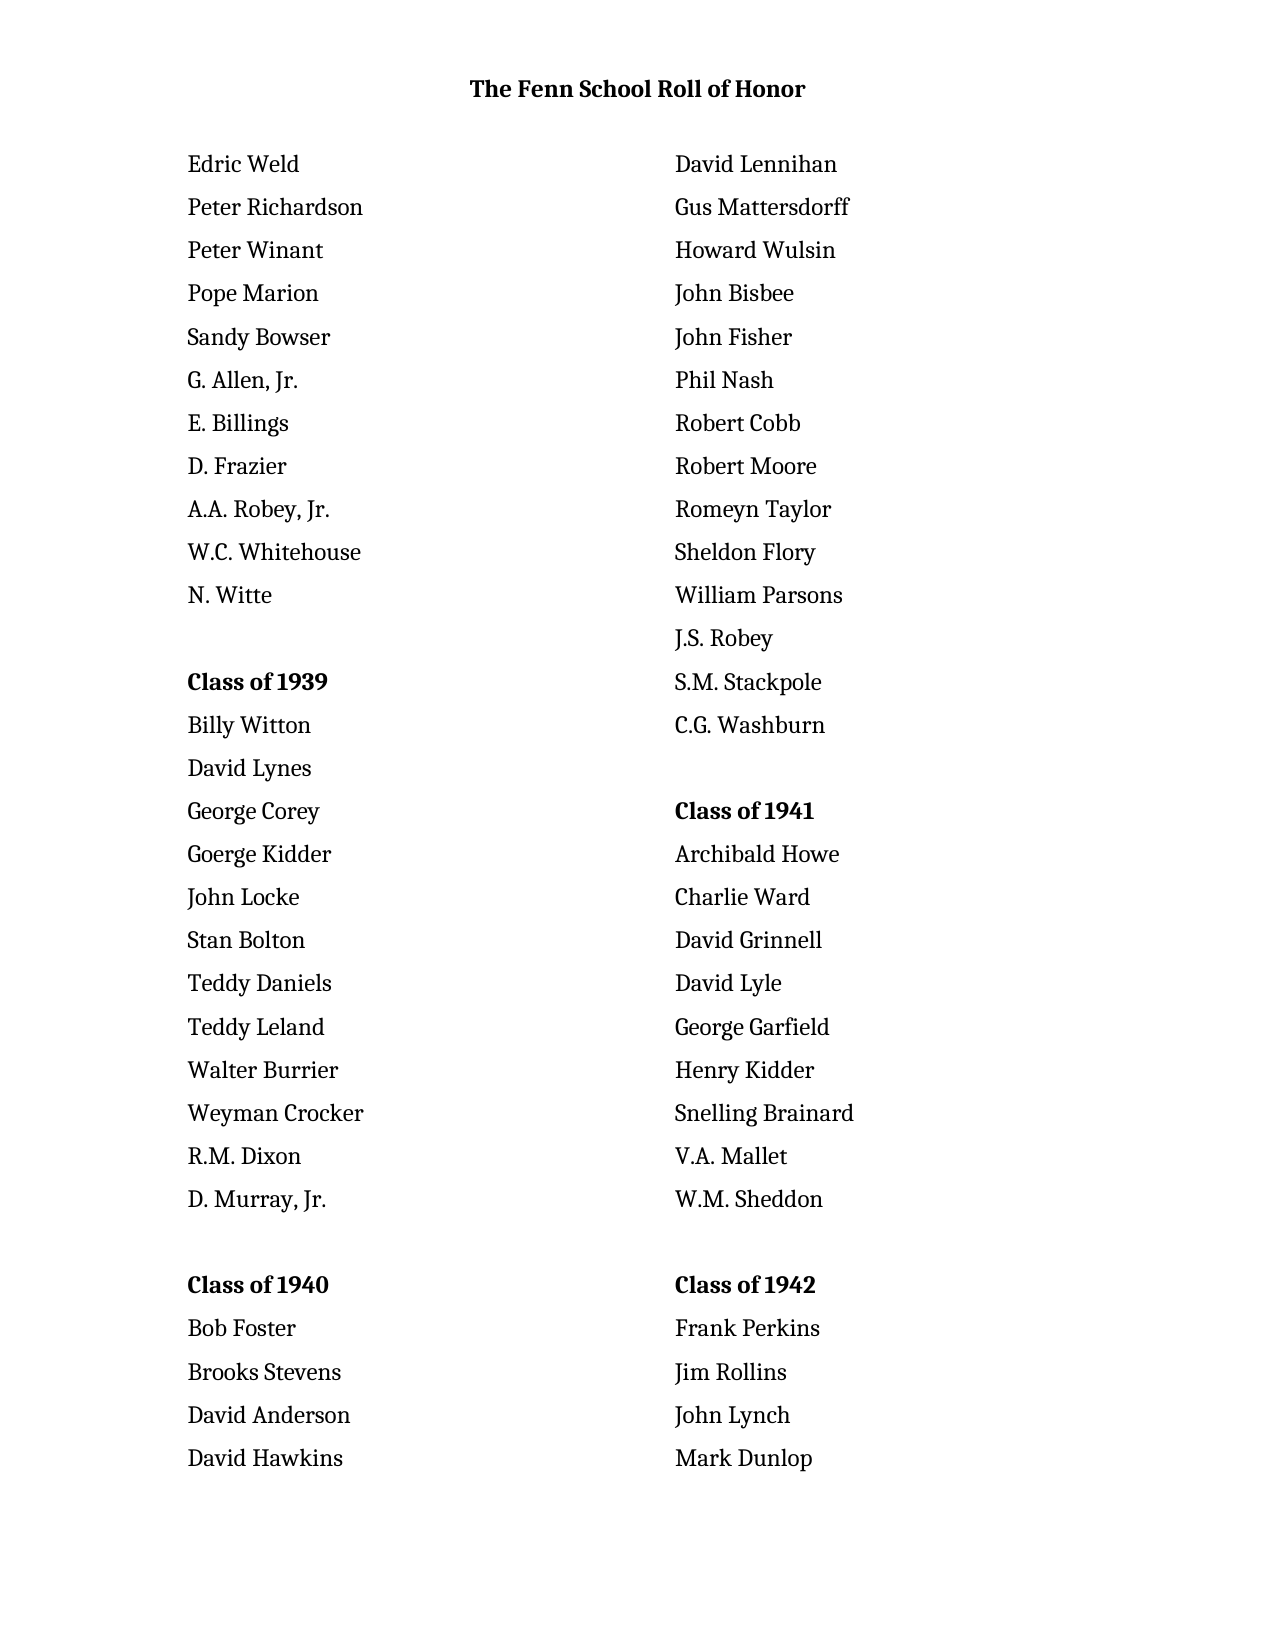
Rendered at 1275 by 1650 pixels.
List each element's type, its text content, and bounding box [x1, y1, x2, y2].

text Archibald Howe [675, 840, 1087, 869]
text Howard Wulsin [675, 236, 1087, 265]
text John Locke [187, 883, 600, 912]
text Pope Marion [187, 279, 600, 308]
text Robert Moore [675, 452, 1087, 481]
text David Anderson [187, 1401, 600, 1429]
text Jim Rollins [675, 1357, 1087, 1386]
text Class of 1941 [675, 797, 1087, 826]
text W.C. Whitehouse [187, 538, 600, 567]
text N. Witte [187, 581, 600, 610]
text John Lynch [675, 1401, 1087, 1429]
text J.S. Robey [675, 624, 1087, 653]
text David Lynes [187, 754, 600, 782]
text Billy Witton [187, 711, 600, 739]
text Charlie Ward [675, 883, 1087, 912]
text Sheldon Flory [675, 538, 1087, 567]
text Class of 1942 [675, 1271, 1087, 1300]
text D. Murray, Jr. [187, 1185, 600, 1214]
text John Bisbee [675, 279, 1087, 308]
text A.A. Robey, Jr. [187, 495, 600, 524]
text Class of 1939 [187, 667, 600, 696]
text W.M. Sheddon [675, 1185, 1087, 1214]
text Weyman Crocker [187, 1099, 600, 1127]
text E. Billings [187, 409, 600, 437]
text Walter Burrier [187, 1056, 600, 1084]
text Teddy Leland [187, 1012, 600, 1041]
text Robert Cobb [675, 409, 1087, 437]
text George Garfield [675, 1012, 1087, 1041]
text Goerge Kidder [187, 840, 600, 869]
text Peter Winant [187, 236, 600, 265]
text Romeyn Taylor [675, 495, 1087, 524]
text Gus Mattersdorff [675, 193, 1087, 222]
text Teddy Daniels [187, 969, 600, 998]
text S.M. Stackpole [675, 667, 1087, 696]
text George Corey [187, 797, 600, 826]
text Peter Richardson [187, 193, 600, 222]
text Brooks Stevens [187, 1357, 600, 1386]
text David Hawkins [187, 1444, 600, 1472]
text Bob Foster [187, 1314, 600, 1343]
text David Grinnell [675, 926, 1087, 955]
text Sandy Bowser [187, 322, 600, 351]
text G. Allen, Jr. [187, 366, 600, 394]
text V.A. Mallet [675, 1142, 1087, 1171]
text Henry Kidder [675, 1056, 1087, 1084]
text Class of 1940 [187, 1271, 600, 1300]
text William Parsons [675, 581, 1087, 610]
text David Lennihan [675, 150, 1087, 179]
text D. Frazier [187, 452, 600, 481]
text John Fisher [675, 322, 1087, 351]
text R.M. Dixon [187, 1142, 600, 1171]
text Stan Bolton [187, 926, 600, 955]
text Mark Dunlop [675, 1444, 1087, 1472]
text C.G. Washburn [675, 711, 1087, 739]
text Snelling Brainard [675, 1099, 1087, 1127]
text David Lyle [675, 969, 1087, 998]
text Frank Perkins [675, 1314, 1087, 1343]
text Phil Nash [675, 366, 1087, 394]
text Edric Weld [187, 150, 600, 179]
